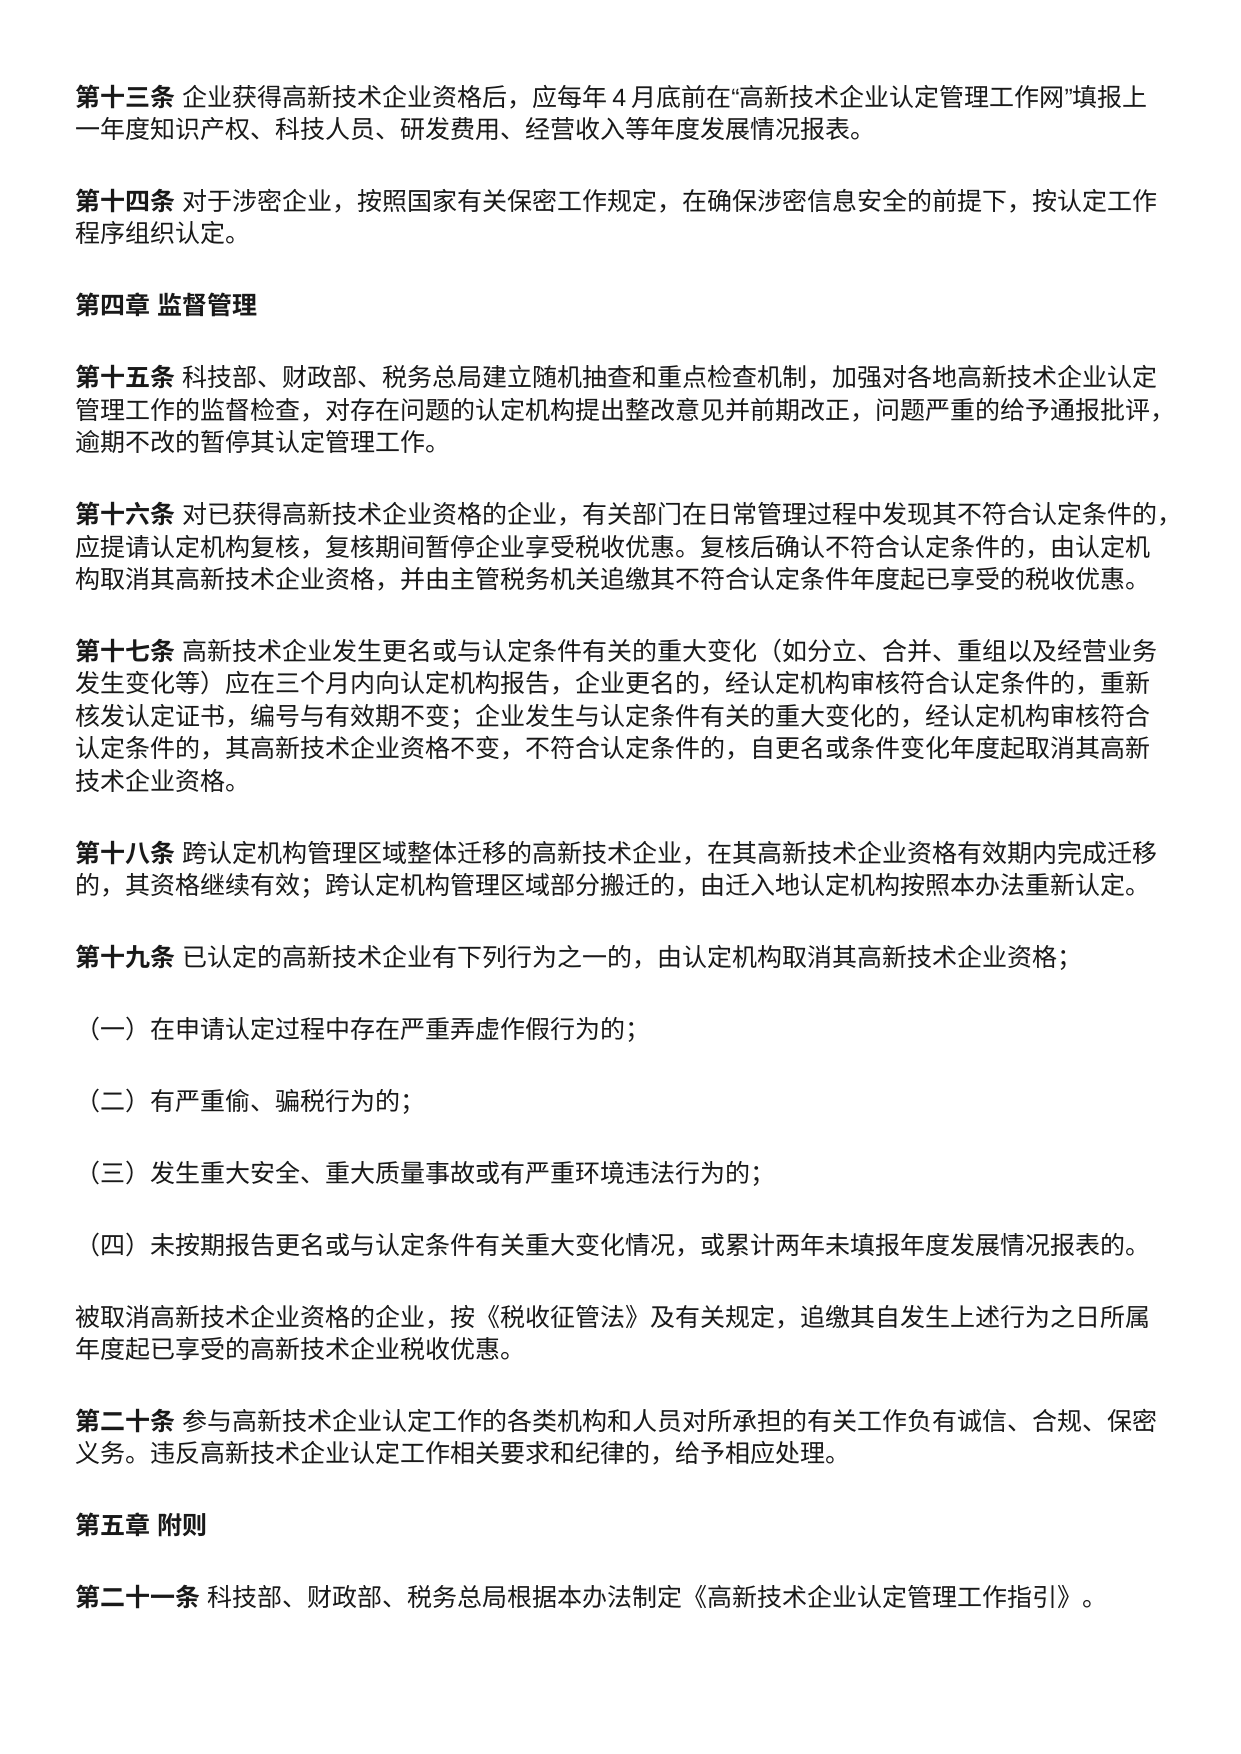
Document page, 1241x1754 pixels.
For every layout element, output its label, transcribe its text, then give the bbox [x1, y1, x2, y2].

text （三）发生重大安全、重大质量事故或有严重环境违法行为的； [75, 1157, 1165, 1189]
text 第十三条 企业获得高新技术企业资格后，应每年4月底前在“高新技术企业认定管理工作网”填报上一年度知识产权、科技人员、研发费用、经营收入等年度发展情况报表。 [75, 81, 1165, 146]
text 第四章 监督管理 [75, 289, 1165, 322]
text （一）在申请认定过程中存在严重弄虚作假行为的； [75, 1013, 1165, 1046]
text （四）未按期报告更名或与认定条件有关重大变化情况，或累计两年未填报年度发展情况报表的。 [75, 1229, 1165, 1261]
text 第十八条 跨认定机构管理区域整体迁移的高新技术企业，在其高新技术企业资格有效期内完成迁移的，其资格继续有效；跨认定机构管理区域部分搬迁的，由迁入地认定机构按照本办法重新认定。 [75, 837, 1165, 902]
text 第二十一条 科技部、财政部、税务总局根据本办法制定《高新技术企业认定管理工作指引》。 [75, 1581, 1165, 1614]
text 被取消高新技术企业资格的企业，按《税收征管法》及有关规定，追缴其自发生上述行为之日所属年度起已享受的高新技术企业税收优惠。 [75, 1301, 1165, 1366]
text 第十五条 科技部、财政部、税务总局建立随机抽查和重点检查机制，加强对各地高新技术企业认定管理工作的监督检查，对存在问题的认定机构提出整改意见并前期改正，问题严重的给予通报批评，逾期不改的暂停其认定管理工作。 [75, 361, 1165, 396]
text 第十九条 已认定的高新技术企业有下列行为之一的，由认定机构取消其高新技术企业资格； [75, 941, 1165, 974]
text 第十六条 对已获得高新技术企业资格的企业，有关部门在日常管理过程中发现其不符合认定条件的，应提请认定机构复核，复核期间暂停企业享受税收优惠。复核后确认不符合认定条件的，由认定机构取消其高新技术企业资格，并由主管税务机关追缴其不符合认定条件年度起已享受的税收优惠。 [75, 529, 1165, 596]
text 第十五条 科技部、财政部、税务总局建立随机抽查和重点检查机制，加强对各地高新技术企业认定管理工作的监督检查，对存在问题的认定机构提出整改意见并前期改正，问题严重的给予通报批评，逾期不改的暂停其认定管理工作。 [75, 424, 1165, 459]
text （二）有严重偷、骗税行为的； [75, 1085, 1165, 1118]
text 第十四条 对于涉密企业，按照国家有关保密工作规定，在确保涉密信息安全的前提下，按认定工作程序组织认定。 [75, 185, 1165, 250]
text 第五章 附则 [75, 1509, 1165, 1542]
text 第十七条 高新技术企业发生更名或与认定条件有关的重大变化（如分立、合并、重组以及经营业务发生变化等）应在三个月内向认定机构报告，企业更名的，经认定机构审核符合认定条件的，重新核发认定证书，编号与有效期不变；企业发生与认定条件有关的重大变化的，经认定机构审核符合认定条件的，其高新技术企业资格不变，不符合认定条件的，自更名或条件变化年度起取消其高新技术企业资格。 [75, 635, 1165, 798]
text 第二十条 参与高新技术企业认定工作的各类机构和人员对所承担的有关工作负有诚信、合规、保密义务。违反高新技术企业认定工作相关要求和纪律的，给予相应处理。 [75, 1405, 1165, 1470]
